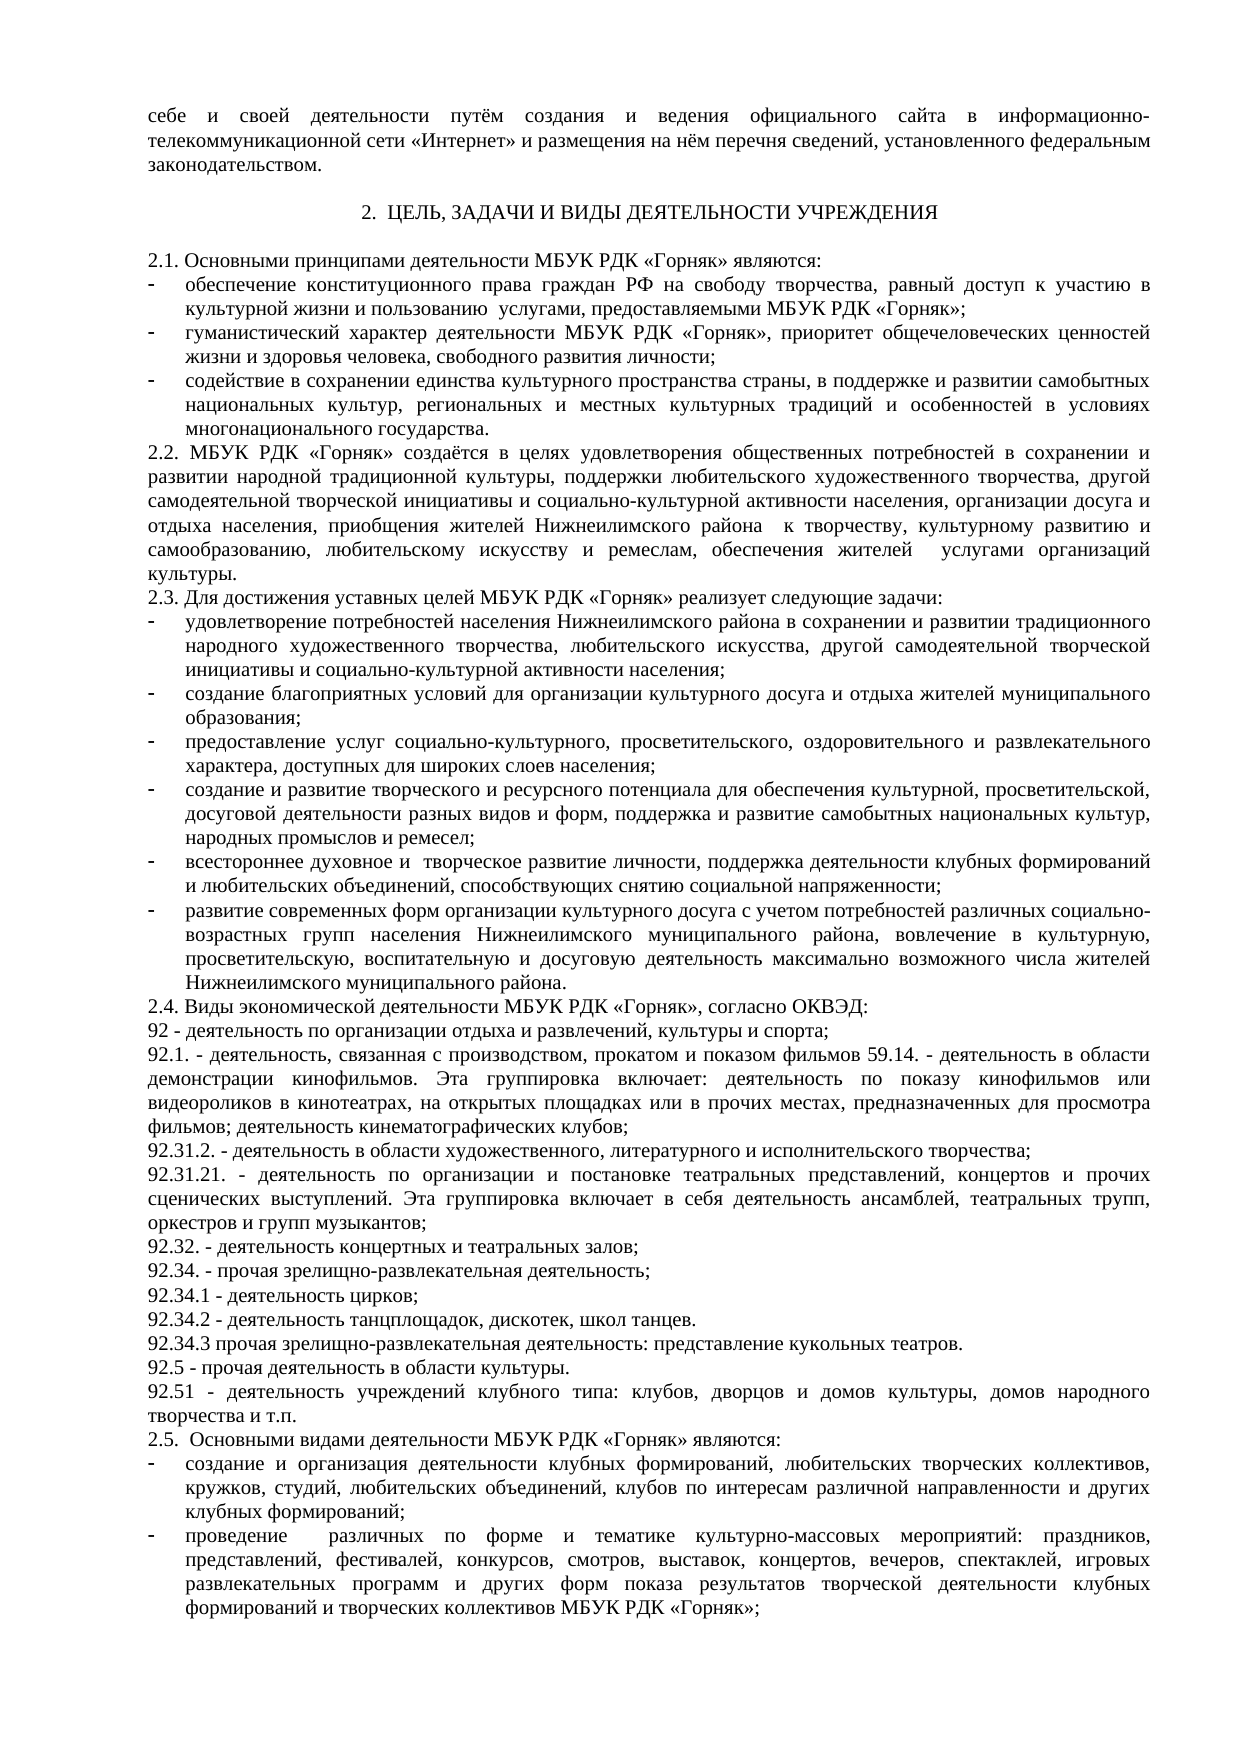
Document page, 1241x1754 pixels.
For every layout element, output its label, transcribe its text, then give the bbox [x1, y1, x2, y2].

list предоставление услуг социально-культурного, просветительского, оздоровительного и развлекательного характера, доступных для широких слоев населения; [148, 729, 1152, 777]
list создание благоприятных условий для организации культурного досуга и отдыха жителей муниципального образования; [148, 681, 1152, 729]
text 2.1. Основными принципами деятельности МБУК РДК «Горняк» являются: [148, 248, 1152, 272]
text 92.1. - деятельность, связанная с производством, прокатом и показом фильмов 59.14. - деятельность в области демонстрации кинофильмов. Эта группировка включает: деятельность по показу кинофильмов или видеороликов в кинотеатрах, на открытых площадках или в прочих местах, предназначенных для просмотра фильмов; деятельность кинематографических клубов; [148, 1042, 1152, 1138]
list создание и организация деятельности клубных формирований, любительских творческих коллективов, кружков, студий, любительских объединений, клубов по интересам различной направленности и других клубных формирований; [148, 1451, 1152, 1523]
text 2.4. Виды экономической деятельности МБУК РДК «Горняк», согласно ОКВЭД: [148, 994, 1152, 1018]
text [148, 103, 1152, 176]
text 2.5. Основными видами деятельности МБУК РДК «Горняк» являются: [148, 1427, 1152, 1451]
text 92 - деятельность по организации отдыха и развлечений, культуры и спорта; [148, 1018, 1152, 1042]
list содействие в сохранении единства культурного пространства страны, в поддержке и развитии самобытных национальных культур, региональных и местных культурных традиций и особенностей в условиях многонационального государства. [148, 368, 1152, 440]
text 92.5 - прочая деятельность в области культуры. [148, 1355, 1152, 1379]
list обеспечение конституционного права граждан РФ на свободу творчества, равный доступ к участию в культурной жизни и пользованию услугами, предоставляемыми МБУК РДК «Горняк»; [148, 272, 1152, 320]
text 92.34.2 - деятельность танцплощадок, дискотек, школ танцев. [148, 1307, 1152, 1331]
text 92.31.2. - деятельность в области художественного, литературного и исполнительского творчества; [148, 1138, 1152, 1162]
text 92.34. - прочая зрелищно-развлекательная деятельность; [148, 1258, 1152, 1282]
list развитие современных форм организации культурного досуга с учетом потребностей различных социально-возрастных групп населения Нижнеилимского муниципального района, вовлечение в культурную, просветительскую, воспитательную и досуговую деятельность максимально возможного числа жителей Нижнеилимского муниципального района. [148, 897, 1152, 994]
list проведение различных по форме и тематике культурно-массовых мероприятий: праздников, представлений, фестивалей, конкурсов, смотров, выставок, концертов, вечеров, спектаклей, игровых развлекательных программ и других форм показа результатов творческой деятельности клубных формирований и творческих коллективов МБУК РДК «Горняк»; [148, 1523, 1152, 1619]
text 2.3. Для достижения уставных целей МБУК РДК «Горняк» реализует следующие задачи: [148, 585, 1152, 609]
text 2.2. МБУК РДК «Горняк» создаётся в целях удовлетворения общественных потребностей в сохранении и развитии народной традиционной культуры, поддержки любительского художественного творчества, другой самодеятельной творческой инициативы и социально-культурной активности населения, организации досуга и отдыха населения, приобщения жителей Нижнеилимского района к творчеству, культурному развитию и самообразованию, любительскому искусству и ремеслам, обеспечения жителей услугами организаций культуры. [148, 440, 1152, 585]
list гуманистический характер деятельности МБУК РДК «Горняк», приоритет общечеловеческих ценностей жизни и здоровья человека, свободного развития личности; [148, 320, 1152, 368]
list удовлетворение потребностей населения Нижнеилимского района в сохранении и развитии традиционного народного художественного творчества, любительского искусства, другой самодеятельной творческой инициативы и социально-культурной активности населения; [148, 609, 1152, 681]
list создание и развитие творческого и ресурсного потенциала для обеспечения культурной, просветительской, досуговой деятельности разных видов и форм, поддержка и развитие самобытных национальных культур, народных промыслов и ремесел; [148, 777, 1152, 849]
list всестороннее духовное и творческое развитие личности, поддержка деятельности клубных формирований и любительских объединений, способствующих снятию социальной напряженности; [148, 849, 1152, 897]
text 92.51 - деятельность учреждений клубного типа: клубов, дворцов и домов культуры, домов народного творчества и т.п. [148, 1379, 1152, 1427]
text 92.34.3 прочая зрелищно-развлекательная деятельность: представление кукольных театров. [148, 1331, 1152, 1355]
text 92.34.1 - деятельность цирков; [148, 1282, 1152, 1307]
text 92.31.21. - деятельность по организации и постановке театральных представлений, концертов и прочих сценических выступлений. Эта группировка включает в себя деятельность ансамблей, театральных трупп, оркестров и групп музыкантов; [148, 1162, 1152, 1234]
text 92.32. - деятельность концертных и театральных залов; [148, 1234, 1152, 1258]
text 2. ЦЕЛЬ, ЗАДАЧИ И ВИДЫ ДЕЯТЕЛЬНОСТИ УЧРЕЖДЕНИЯ [148, 200, 1152, 224]
